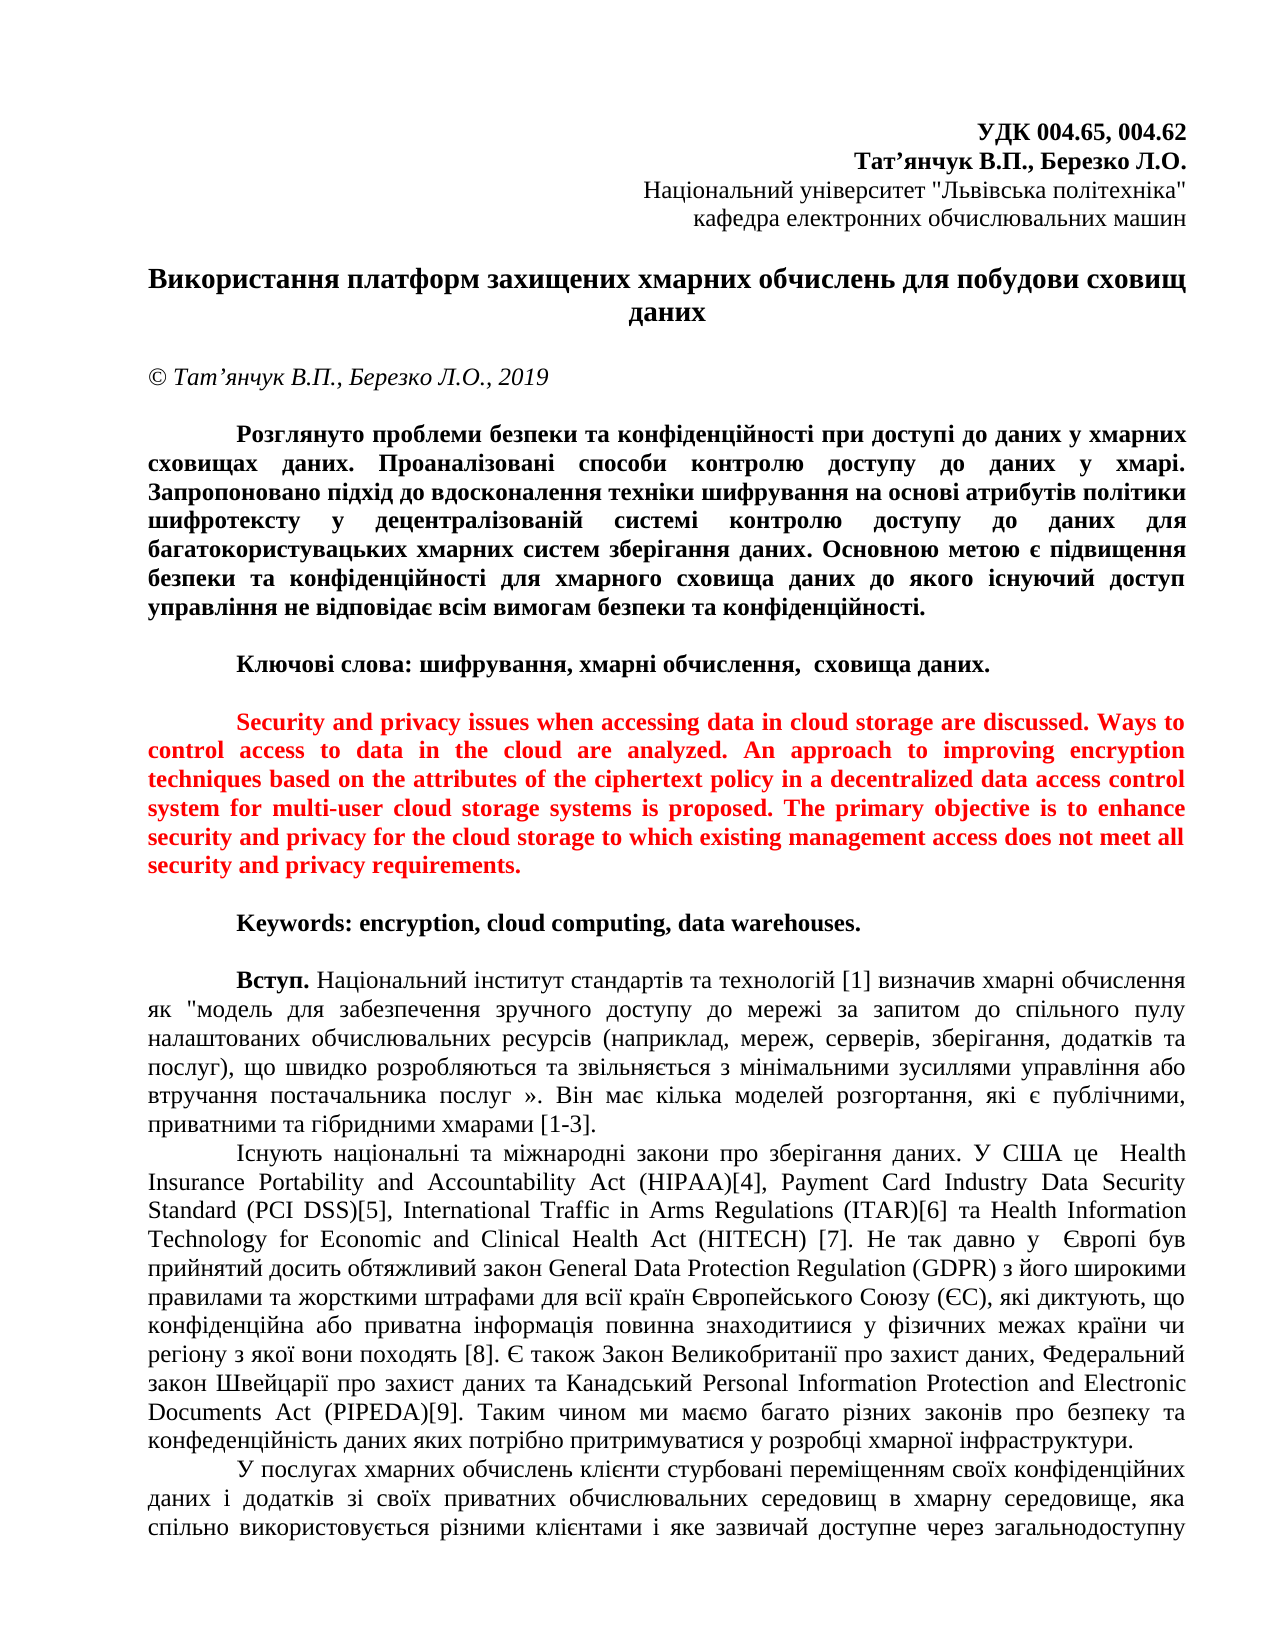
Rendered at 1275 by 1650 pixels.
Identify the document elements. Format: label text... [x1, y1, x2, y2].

text Вступ. Національний інститут стандартів та технологій [1] визначив хмарні обчислення як "модель для забезпечення зручного доступу до мережі за запитом до спільного пулу налаштованих обчислювальних ресурсів (наприклад, мереж, серверів, зберігання, додатків та послуг), що швидко розробляються та звільняється з мінімальними зусиллями управління або втручання постачальника послуг ». Він має кілька моделей розгортання, які є публічними, приватними та гібридними хмарами [1-3]. [148, 965, 1186, 1138]
text Keywords: encryption, cloud computing, data warehouses. [148, 908, 1186, 937]
text Тат’янчук В.П., Березко Л.О. [148, 146, 1186, 175]
text Національний університет "Львівська політехніка" [148, 175, 1186, 203]
text УДК 004.65, 004.62 [148, 117, 1186, 146]
text Розглянуто проблеми безпеки та конфіденційності при доступі до даних у хмарних сховищах даних. Проаналізовані способи контролю доступу до даних у хмарі. Запропоновано підхід до вдосконалення техніки шифрування на основі атрибутів політики шифротексту у децентралізованій системі контролю доступу до даних для багатокористувацьких хмарних систем зберігання даних. Основною метою є підвищення безпеки та конфіденційності для хмарного сховища даних до якого існуючий доступ управління не відповідає всім вимогам безпеки та конфіденційності. [148, 419, 1186, 620]
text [148, 1454, 1186, 1540]
text Використання платформ захищених хмарних обчислень для побудови сховищ даних [148, 261, 1186, 328]
text Security and privacy issues when accessing data in cloud storage are discussed. Ways to control access to data in the cloud are analyzed. An approach to improving encryption techniques based on the attributes of the ciphertext policy in a decentralized data access control system for multi-user cloud storage systems is proposed. The primary objective is to enhance security and privacy for the cloud storage to which existing management access does not meet all security and privacy requirements. [148, 707, 1186, 879]
text Ключові слова: шифрування, хмарні обчислення, сховища даних. [148, 649, 1186, 678]
text Існують національні та міжнародні закони про зберігання даних. У США це Health Insurance Portability and Accountability Act (HIPAA)[4], Payment Card Industry Data Security Standard (PCI DSS)[5], International Traffic in Arms Regulations (ITAR)[6] та Health Information Technology for Economic and Clinical Health Act (HITECH) [7]. Не так давно у Європі був прийнятий досить обтяжливий закон General Data Protection Regulation (GDPR) з його широкими правилами та жорсткими штрафами для всії країн Європейського Союзу (ЄС), які диктують, що конфіденційна або приватна інформація повинна знаходитиися у фізичних межах країни чи регіону з якої вони походять [8]. Є також Закон Великобританії про захист даних, Федеральний закон Швейцарії про захист даних та Канадський Personal Information Protection and Electronic Documents Act (PIPEDA)[9]. Таким чином ми маємо багато різних законів про безпеку та конфеденційність даних яких потрібно притримуватися у розробці хмарної інфраструктури. [148, 1138, 1186, 1454]
text © Тат’янчук В.П., Березко Л.О., 2019 [148, 362, 1186, 390]
text кафедра електронних обчислювальних машин [148, 203, 1186, 232]
